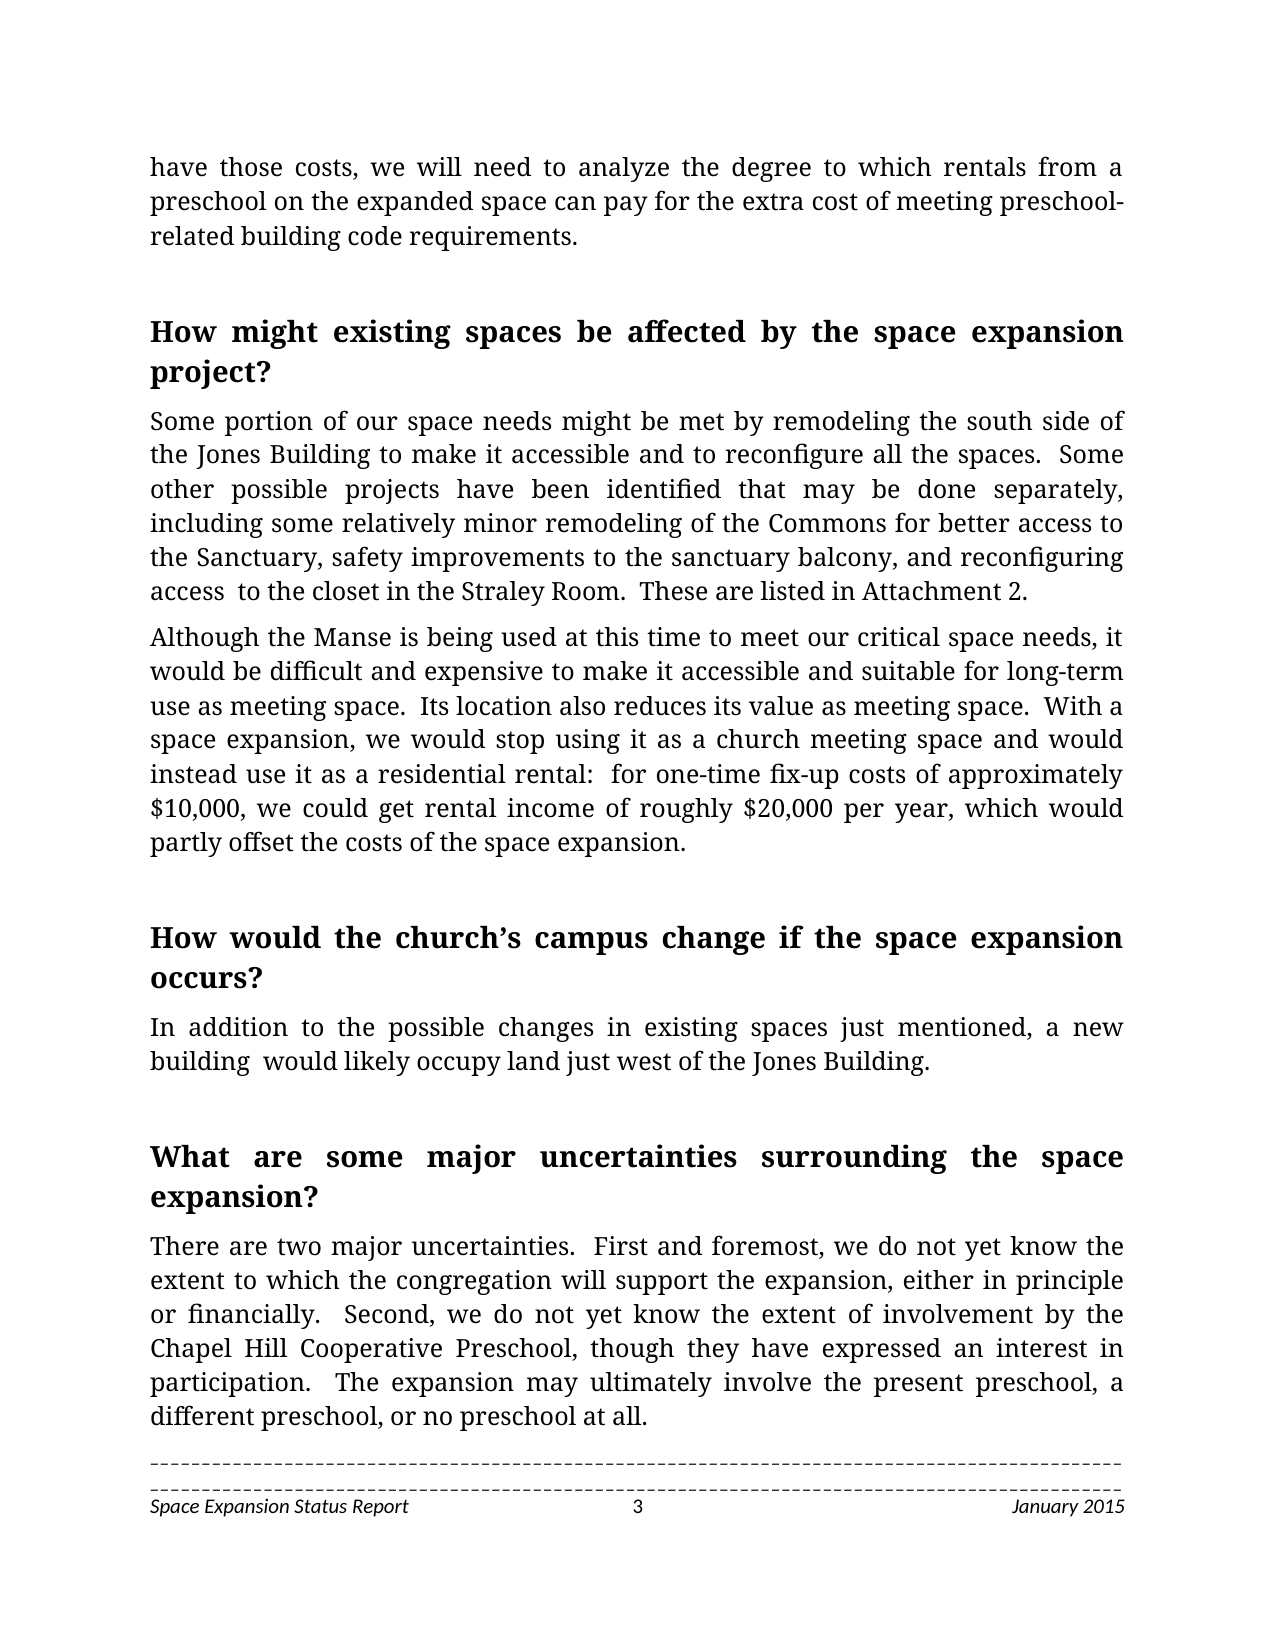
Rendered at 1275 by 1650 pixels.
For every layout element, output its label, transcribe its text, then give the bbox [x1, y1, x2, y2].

text Although the Manse is being used at this time to meet our critical space needs, it would be difficult and expensive to make it accessible and suitable for long-term use as meeting space. Its location also reduces its value as meeting space. With a space expansion, we would stop using it as a church meeting space and would instead use it as a residential rental: for one-time fix-up costs of approximately $10,000, we could get rental income of roughly $20,000 per year, which would partly offset the costs of the space expansion. [150, 620, 1125, 858]
text How might existing spaces be affected by the space expansion project? [150, 311, 1125, 391]
text In addition to the possible changes in existing spaces just mentioned, a new building would likely occupy land just west of the Jones Building. [150, 1009, 1125, 1077]
text What are some major uncertainties surrounding the space expansion? [150, 1137, 1125, 1216]
text Some portion of our space needs might be met by remodeling the south side of the Jones Building to make it accessible and to reconfigure all the spaces. Some other possible projects have been identified that may be done separately, including some relatively minor remodeling of the Commons for better access to the Sanctuary, safety improvements to the sanctuary balcony, and reconfiguring access to the closet in the Straley Room. These are listed in Attachment 2. [150, 403, 1125, 607]
text There are two major uncertainties. First and foremost, we do not yet know the extent to which the congregation will support the expansion, either in principle or financially. Second, we do not yet know the extent of involvement by the Chapel Hill Cooperative Preschool, though they have expressed an interest in participation. The expansion may ultimately involve the present preschool, a different preschool, or no preschool at all. [150, 1228, 1125, 1433]
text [150, 150, 1125, 252]
text How would the church’s campus change if the space expansion occurs? [150, 917, 1125, 997]
